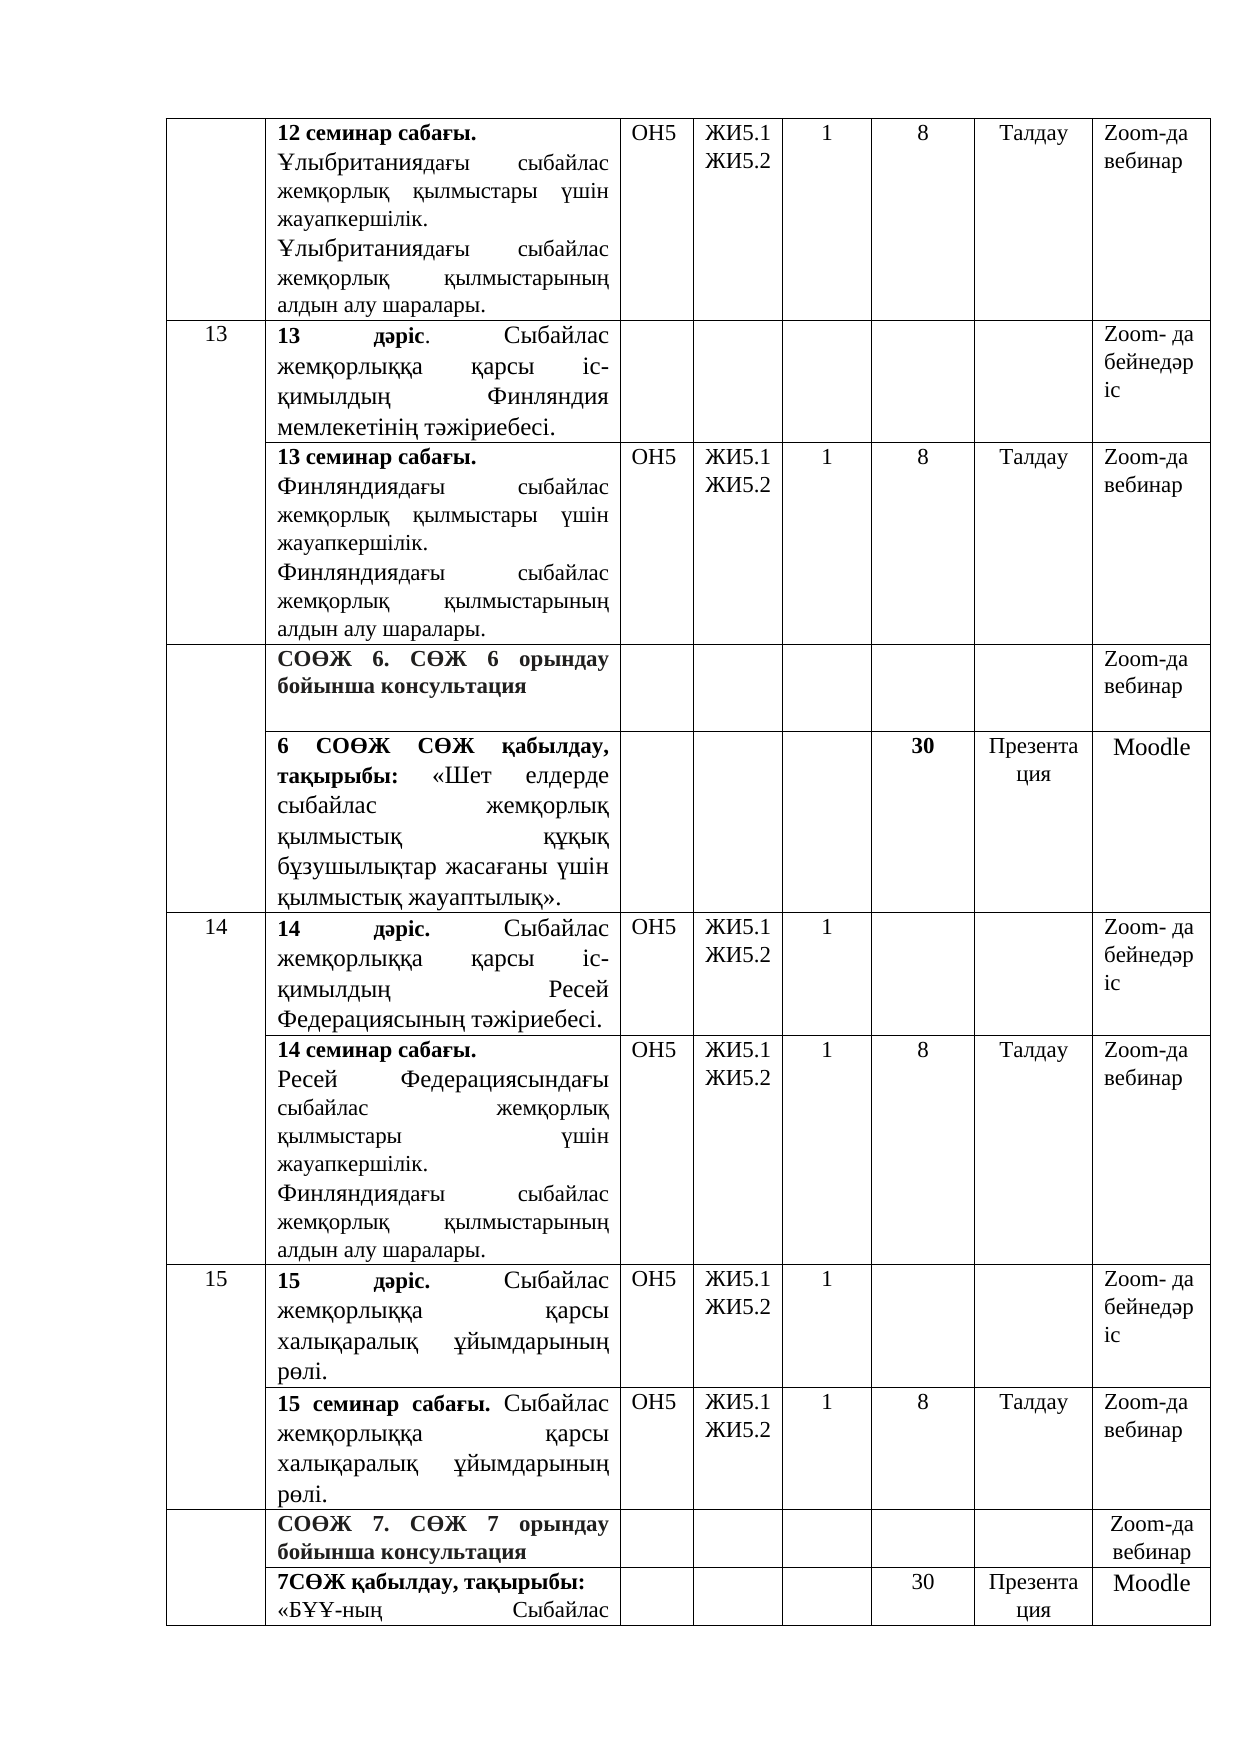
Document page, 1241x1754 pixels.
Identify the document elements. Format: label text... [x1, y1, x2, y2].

table_cell Zoom-да вебинар [1093, 119, 1210, 319]
table_cell 15 семинар сабағы. Сыбайлас жемқорлыққа қарсы халықаралық ұйымдарының рөлі. [266, 1388, 620, 1509]
table_cell [694, 732, 782, 912]
table_cell Zoom- да бейнедәріс [1093, 321, 1210, 442]
table_cell [975, 645, 1092, 731]
table_cell 13 [167, 321, 265, 643]
table_cell 1 [783, 1036, 871, 1264]
table_cell [694, 1568, 782, 1625]
table_cell 14 [167, 913, 265, 1264]
table_cell 15 дәріс. Сыбайлас жемқорлыққа қарсы халықаралық ұйымдарының рөлі. [266, 1265, 620, 1387]
table_cell ОН5 [621, 1036, 693, 1264]
table_cell 1 [783, 119, 871, 319]
table_cell [694, 1510, 782, 1567]
table_cell [872, 1510, 974, 1567]
table_cell [621, 645, 693, 731]
table_cell [621, 732, 693, 912]
table_cell [872, 321, 974, 442]
table_cell [694, 321, 782, 442]
table_cell [975, 321, 1092, 442]
table_cell 8 [872, 443, 974, 643]
table_cell [872, 645, 974, 731]
table_cell 30 [872, 732, 974, 912]
table_cell [975, 1510, 1092, 1567]
table_cell Презентация [975, 732, 1092, 912]
table_cell 14 семинар сабағы. Ресей Федерациясындағы сыбайлас жемқорлық қылмыстары үшін жауапкершілік. Финляндиядағы сыбайлас жемқорлық қылмыстарының алдын алу шаралары. [266, 1036, 620, 1264]
table_cell [167, 1510, 265, 1625]
table_cell ЖИ5.1 ЖИ5.2 [694, 1036, 782, 1264]
table_cell Moodle [1093, 1568, 1210, 1625]
table_cell [167, 645, 265, 912]
table_cell Талдау [975, 119, 1092, 319]
table_cell [621, 321, 693, 442]
table_cell 8 [872, 1388, 974, 1509]
table_cell Moodle [1093, 732, 1210, 912]
table_cell [783, 1568, 871, 1625]
table_cell ЖИ5.1 ЖИ5.2 [694, 1265, 782, 1387]
table_cell [872, 913, 974, 1035]
table_cell 13 семинар сабағы. Финляндиядағы сыбайлас жемқорлық қылмыстары үшін жауапкершілік. Финляндиядағы сыбайлас жемқорлық қылмыстарының алдын алу шаралары. [266, 443, 620, 643]
table_cell [975, 1265, 1092, 1387]
table_cell ОН5 [621, 913, 693, 1035]
table_cell [783, 321, 871, 442]
table_cell ЖИ5.1 ЖИ5.2 [694, 1388, 782, 1509]
table_cell 1 [783, 1388, 871, 1509]
table_cell [621, 1510, 693, 1567]
table_cell Zoom- да бейнедәріс [1093, 1265, 1210, 1387]
table_cell ОН5 [621, 119, 693, 319]
table_cell Zoom-да вебинар [1093, 443, 1210, 643]
table_cell 1 [783, 443, 871, 643]
table_cell СОӨЖ 7. СӨЖ 7 орындау бойынша консультация [266, 1510, 620, 1567]
table_cell Талдау [975, 1036, 1092, 1264]
table_cell ОН5 [621, 1265, 693, 1387]
table_cell Талдау [975, 1388, 1092, 1509]
table_cell Талдау [975, 443, 1092, 643]
table_cell [872, 1265, 974, 1387]
table_cell ЖИ5.1 ЖИ5.2 [694, 443, 782, 643]
table_cell 8 [872, 119, 974, 319]
table_cell ОН5 [621, 443, 693, 643]
table_cell [783, 732, 871, 912]
table_cell Zoom-да вебинар [1093, 1036, 1210, 1264]
table_cell [783, 1510, 871, 1567]
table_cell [266, 1568, 620, 1625]
table_cell СОӨЖ 6. СӨЖ 6 орындау бойынша консультация [266, 645, 620, 731]
table_cell [694, 645, 782, 731]
table_cell [975, 913, 1092, 1035]
table_cell [783, 645, 871, 731]
table_cell ЖИ5.1 ЖИ5.2 [694, 913, 782, 1035]
table_cell 13 дәріс. Сыбайлас жемқорлыққа қарсы іс-қимылдың Финляндия мемлекетінің тәжіриебесі. [266, 321, 620, 442]
table_cell ЖИ5.1 ЖИ5.2 [694, 119, 782, 319]
table_cell Презентация [975, 1568, 1092, 1625]
table_cell 30 [872, 1568, 974, 1625]
table_cell Zoom-да вебинар [1093, 1388, 1210, 1509]
table_cell Zoom-да вебинар [1093, 1510, 1210, 1567]
table_cell 8 [872, 1036, 974, 1264]
table_cell 12 семинар сабағы. Ұлыбританиядағы сыбайлас жемқорлық қылмыстары үшін жауапкершілік. Ұлыбританиядағы сыбайлас жемқорлық қылмыстарының алдын алу шаралары. [266, 119, 620, 319]
table_cell 6 СОӨЖ СӨЖ қабылдау, тақырыбы: «Шет елдерде сыбайлас жемқорлық қылмыстық құқық бұзушылықтар жасағаны үшін қылмыстық жауаптылық». [266, 732, 620, 912]
table_cell 15 [167, 1265, 265, 1509]
table_cell Zoom- да бейнедәріс [1093, 913, 1210, 1035]
table_cell Zoom-да вебинар [1093, 645, 1210, 731]
table_cell [621, 1568, 693, 1625]
table_cell ОН5 [621, 1388, 693, 1509]
table_cell 1 [783, 913, 871, 1035]
table_cell 14 дәріс. Сыбайлас жемқорлыққа қарсы іс-қимылдың Ресей Федерациясының тәжіриебесі. [266, 913, 620, 1035]
table_cell 12 [167, 119, 265, 319]
table_cell 1 [783, 1265, 871, 1387]
